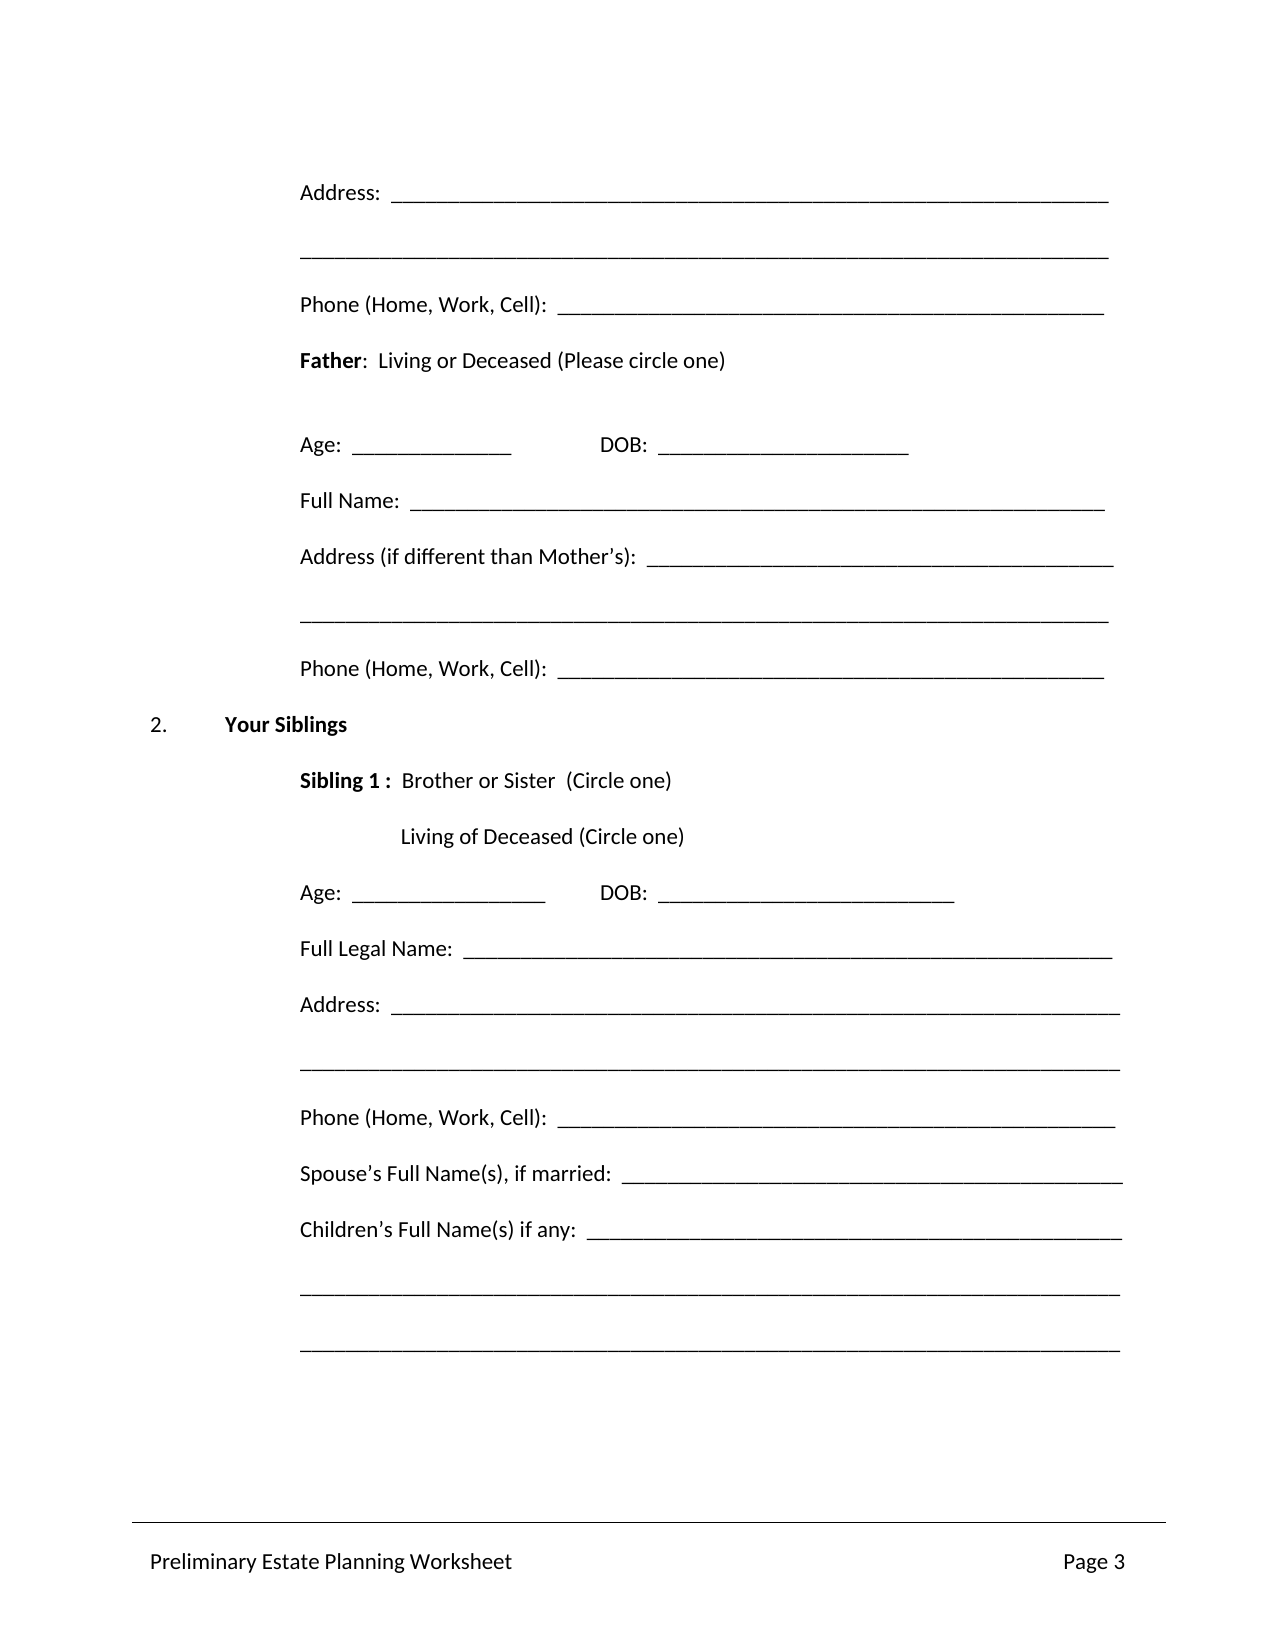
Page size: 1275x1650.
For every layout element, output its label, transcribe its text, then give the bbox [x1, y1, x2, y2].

text Father: Living or Deceased (Please circle one) [225, 346, 1125, 374]
text Age: _________________ DOB: __________________________ [150, 878, 1125, 907]
text Sibling 1 : Brother or Sister (Circle one) [150, 766, 1125, 794]
text Phone (Home, Work, Cell): ________________________________________________ [150, 654, 1125, 682]
text Spouse’s Full Name(s), if married: ____________________________________________ [150, 1159, 1125, 1187]
text 2. Your Siblings [150, 710, 1125, 738]
text ________________________________________________________________________ [150, 1327, 1125, 1355]
text Phone (Home, Work, Cell): ________________________________________________ [150, 290, 1125, 318]
text ________________________________________________________________________ [150, 1047, 1125, 1075]
text Address (if different than Mother’s): _________________________________________ [150, 542, 1125, 570]
text _______________________________________________________________________ [150, 598, 1125, 626]
text Full Legal Name: _________________________________________________________ [150, 934, 1125, 963]
text Age: ______________ DOB: ______________________ [150, 430, 1125, 458]
text Children’s Full Name(s) if any: _______________________________________________ [150, 1215, 1125, 1243]
text _______________________________________________________________________ [150, 234, 1125, 262]
text Living of Deceased (Circle one) [150, 822, 1125, 851]
text Full Name: _____________________________________________________________ [150, 486, 1125, 514]
text Address: ________________________________________________________________ [150, 991, 1125, 1019]
text Address: _______________________________________________________________ [150, 178, 1125, 206]
text Phone (Home, Work, Cell): _________________________________________________ [150, 1103, 1125, 1131]
text ________________________________________________________________________ [150, 1271, 1125, 1299]
